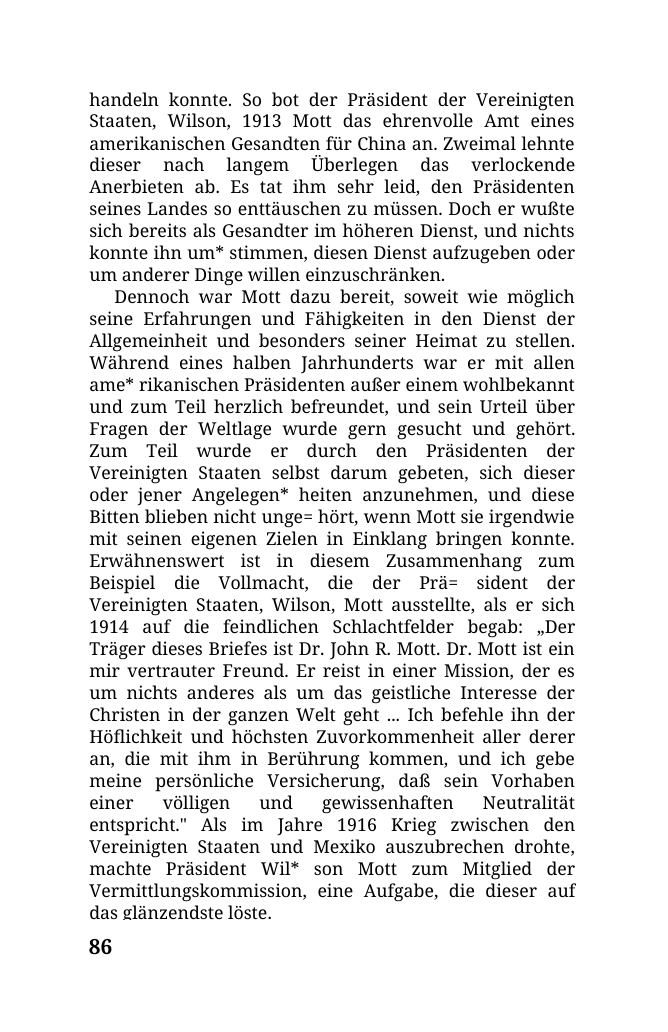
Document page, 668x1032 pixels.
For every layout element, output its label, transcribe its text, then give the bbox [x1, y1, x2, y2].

text Dennoch war Mott dazu bereit, soweit wie möglich seine Erfahrungen und Fähigkeiten in den Dienst der Allgemeinheit und besonders seiner Heimat zu stellen. Während eines halben Jahrhunderts war er mit allen ame* rikanischen Präsidenten außer einem wohlbekannt und zum Teil herzlich befreundet, und sein Urteil über Fragen der Weltlage wurde gern gesucht und gehört. Zum Teil wurde er durch den Präsidenten der Vereinigten Staaten selbst darum gebeten, sich dieser oder jener Angelegen* heiten anzunehmen, und diese Bitten blieben nicht unge= hört, wenn Mott sie irgendwie mit seinen eigenen Zielen in Einklang bringen konnte. Erwähnenswert ist in diesem Zusammenhang zum Beispiel die Vollmacht, die der Prä= sident der Vereinigten Staaten, Wilson, Mott ausstellte, als er sich 1914 auf die feindlichen Schlachtfelder begab: „Der Träger dieses Briefes ist Dr. John R. Mott. Dr. Mott ist ein mir vertrauter Freund. Er reist in einer Mission, der es um nichts anderes als um das geistliche Interesse der Christen in der ganzen Welt geht ... Ich befehle ihn der Höflichkeit und höchsten Zuvorkommenheit aller derer an, die mit ihm in Berührung kommen, und ich gebe meine persönliche Versicherung, daß sein Vorhaben einer völligen und gewissenhaften Neutralität entspricht." Als im Jahre 1916 Krieg zwischen den Vereinigten Staaten und Mexiko auszubrechen drohte, machte Präsident Wil* son Mott zum Mitglied der Vermittlungskommission, eine Aufgabe, die dieser auf das glänzendste löste. [89, 286, 576, 920]
text 86 [89, 937, 112, 958]
text handeln konnte. So bot der Präsident der Vereinigten Staaten, Wilson, 1913 Mott das ehrenvolle Amt eines amerikanischen Gesandten für China an. Zweimal lehnte dieser nach langem Überlegen das verlockende Anerbieten ab. Es tat ihm sehr leid, den Präsidenten seines Landes so enttäuschen zu müssen. Doch er wußte sich bereits als Gesandter im höheren Dienst, und nichts konnte ihn um* stimmen, diesen Dienst aufzugeben oder um anderer Dinge willen einzuschränken. [89, 88, 576, 286]
